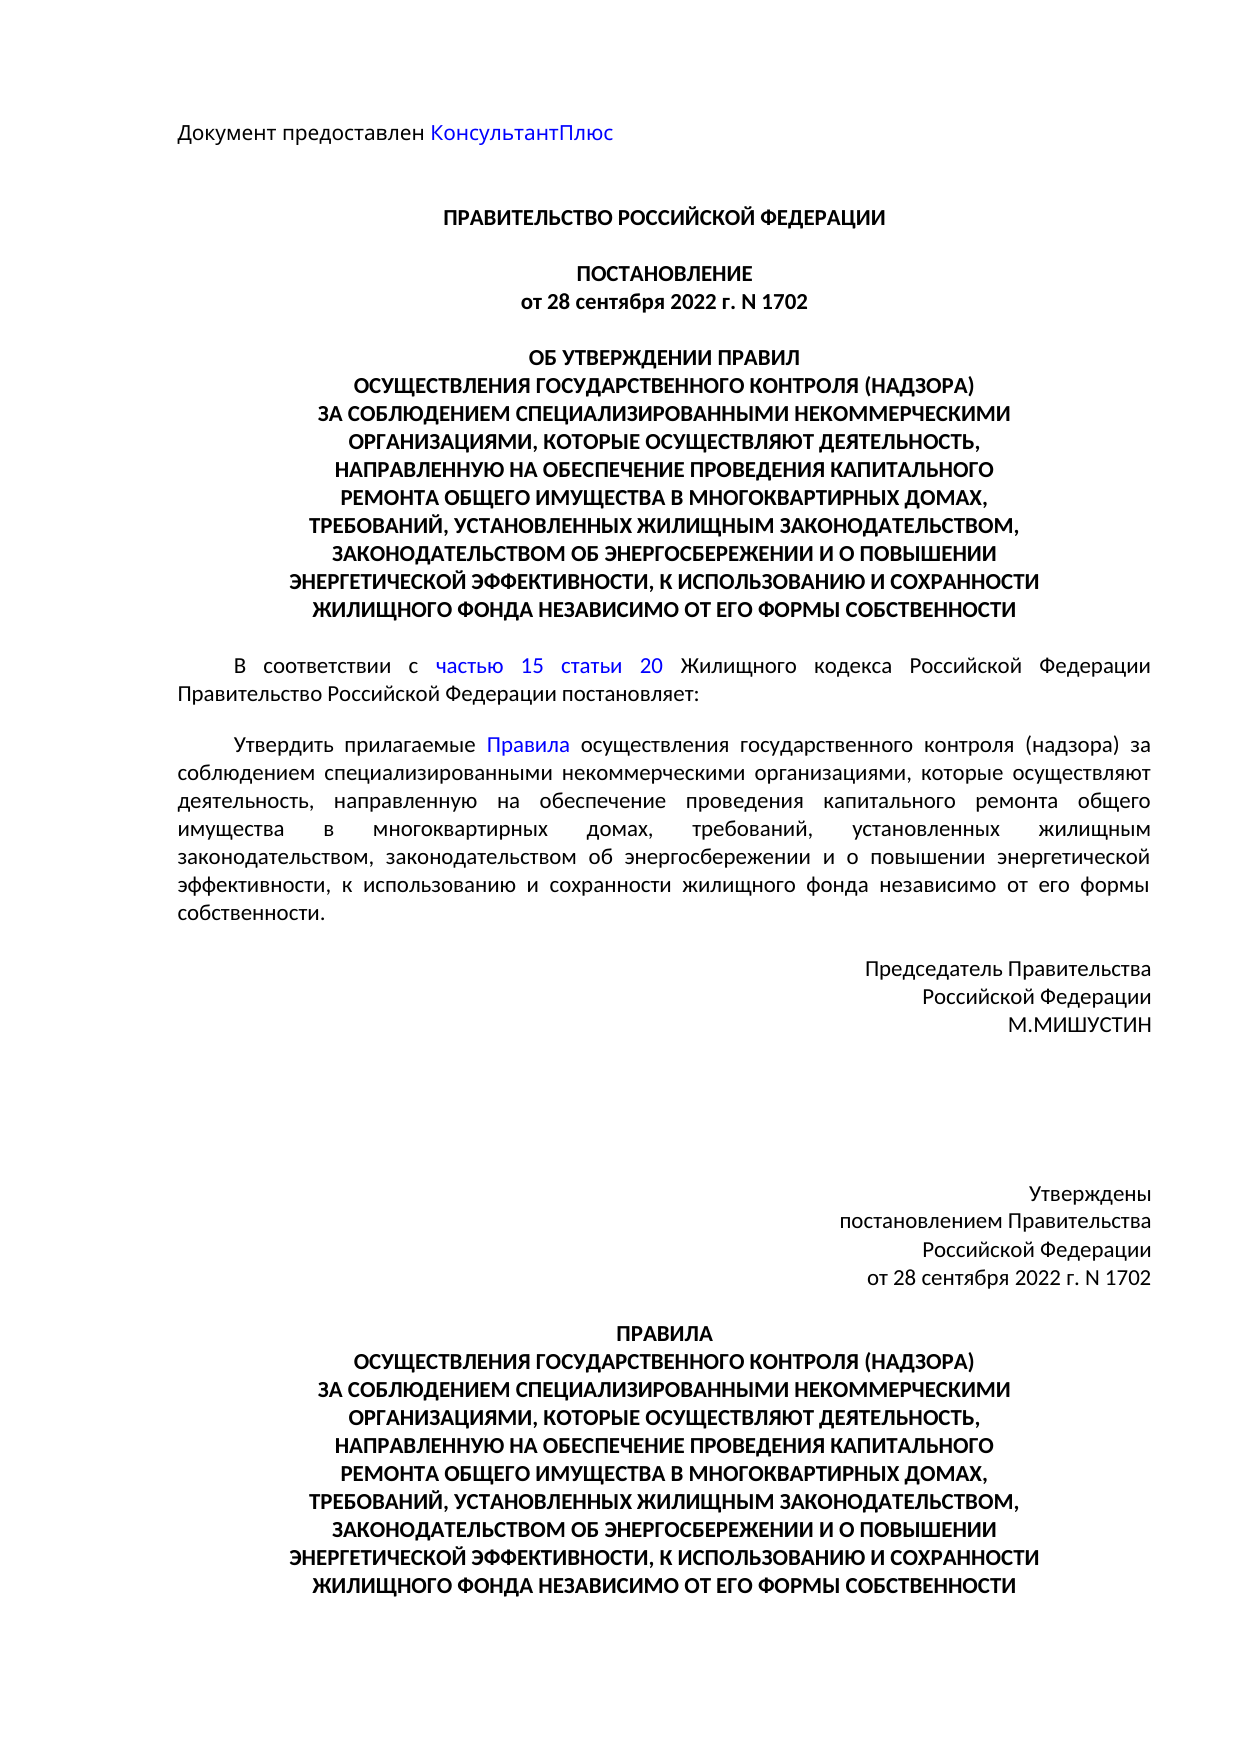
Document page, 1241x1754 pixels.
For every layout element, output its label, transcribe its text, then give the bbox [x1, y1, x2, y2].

title НАПРАВЛЕННУЮ НА ОБЕСПЕЧЕНИЕ ПРОВЕДЕНИЯ КАПИТАЛЬНОГО [177, 1431, 1152, 1459]
title ЗА СОБЛЮДЕНИЕМ СПЕЦИАЛИЗИРОВАННЫМИ НЕКОММЕРЧЕСКИМИ [177, 399, 1152, 427]
title ПРАВИЛА [177, 1319, 1152, 1347]
title ОСУЩЕСТВЛЕНИЯ ГОСУДАРСТВЕННОГО КОНТРОЛЯ (НАДЗОРА) [177, 371, 1152, 399]
text Утвердить прилагаемые Правила осуществления государственного контроля (надзора) за соблюдением специализированными некоммерческими организациями, которые осуществляют деятельность, направленную на обеспечение проведения капитального ремонта общего имущества в многоквартирных домах, требований, установленных жилищным законодательством, законодательством об энергосбережении и о повышении энергетической эффективности, к использованию и сохранности жилищного фонда независимо от его формы собственности. [177, 730, 1152, 926]
title ОСУЩЕСТВЛЕНИЯ ГОСУДАРСТВЕННОГО КОНТРОЛЯ (НАДЗОРА) [177, 1347, 1152, 1375]
title НАПРАВЛЕННУЮ НА ОБЕСПЕЧЕНИЕ ПРОВЕДЕНИЯ КАПИТАЛЬНОГО [177, 455, 1152, 483]
title ПОСТАНОВЛЕНИЕ [177, 259, 1152, 287]
title ПРАВИТЕЛЬСТВО РОССИЙСКОЙ ФЕДЕРАЦИИ [177, 203, 1152, 231]
text Российской Федерации [177, 1235, 1152, 1263]
text Председатель Правительства [177, 954, 1152, 982]
title от 28 сентября 2022 г. N 1702 [177, 287, 1152, 315]
title ОРГАНИЗАЦИЯМИ, КОТОРЫЕ ОСУЩЕСТВЛЯЮТ ДЕЯТЕЛЬНОСТЬ, [177, 1403, 1152, 1431]
title ТРЕБОВАНИЙ, УСТАНОВЛЕННЫХ ЖИЛИЩНЫМ ЗАКОНОДАТЕЛЬСТВОМ, [177, 511, 1152, 539]
title ЖИЛИЩНОГО ФОНДА НЕЗАВИСИМО ОТ ЕГО ФОРМЫ СОБСТВЕННОСТИ [177, 595, 1152, 623]
text М.МИШУСТИН [177, 1011, 1152, 1038]
title Документ предоставлен КонсультантПлюс [177, 118, 1152, 175]
text Утверждены [177, 1179, 1152, 1207]
title РЕМОНТА ОБЩЕГО ИМУЩЕСТВА В МНОГОКВАРТИРНЫХ ДОМАХ, [177, 1459, 1152, 1487]
title ОБ УТВЕРЖДЕНИИ ПРАВИЛ [177, 343, 1152, 371]
text постановлением Правительства [177, 1207, 1152, 1235]
title ЗАКОНОДАТЕЛЬСТВОМ ОБ ЭНЕРГОСБЕРЕЖЕНИИ И О ПОВЫШЕНИИ [177, 539, 1152, 567]
text В соответствии с частью 15 статьи 20 Жилищного кодекса Российской Федерации Правительство Российской Федерации постановляет: [177, 651, 1152, 707]
title ЖИЛИЩНОГО ФОНДА НЕЗАВИСИМО ОТ ЕГО ФОРМЫ СОБСТВЕННОСТИ [177, 1571, 1152, 1599]
title ЗАКОНОДАТЕЛЬСТВОМ ОБ ЭНЕРГОСБЕРЕЖЕНИИ И О ПОВЫШЕНИИ [177, 1515, 1152, 1543]
title ЭНЕРГЕТИЧЕСКОЙ ЭФФЕКТИВНОСТИ, К ИСПОЛЬЗОВАНИЮ И СОХРАННОСТИ [177, 1543, 1152, 1571]
text Российской Федерации [177, 982, 1152, 1011]
title ОРГАНИЗАЦИЯМИ, КОТОРЫЕ ОСУЩЕСТВЛЯЮТ ДЕЯТЕЛЬНОСТЬ, [177, 427, 1152, 455]
title ЭНЕРГЕТИЧЕСКОЙ ЭФФЕКТИВНОСТИ, К ИСПОЛЬЗОВАНИЮ И СОХРАННОСТИ [177, 567, 1152, 595]
title ЗА СОБЛЮДЕНИЕМ СПЕЦИАЛИЗИРОВАННЫМИ НЕКОММЕРЧЕСКИМИ [177, 1375, 1152, 1403]
title РЕМОНТА ОБЩЕГО ИМУЩЕСТВА В МНОГОКВАРТИРНЫХ ДОМАХ, [177, 483, 1152, 511]
text от 28 сентября 2022 г. N 1702 [177, 1263, 1152, 1291]
title ТРЕБОВАНИЙ, УСТАНОВЛЕННЫХ ЖИЛИЩНЫМ ЗАКОНОДАТЕЛЬСТВОМ, [177, 1487, 1152, 1515]
